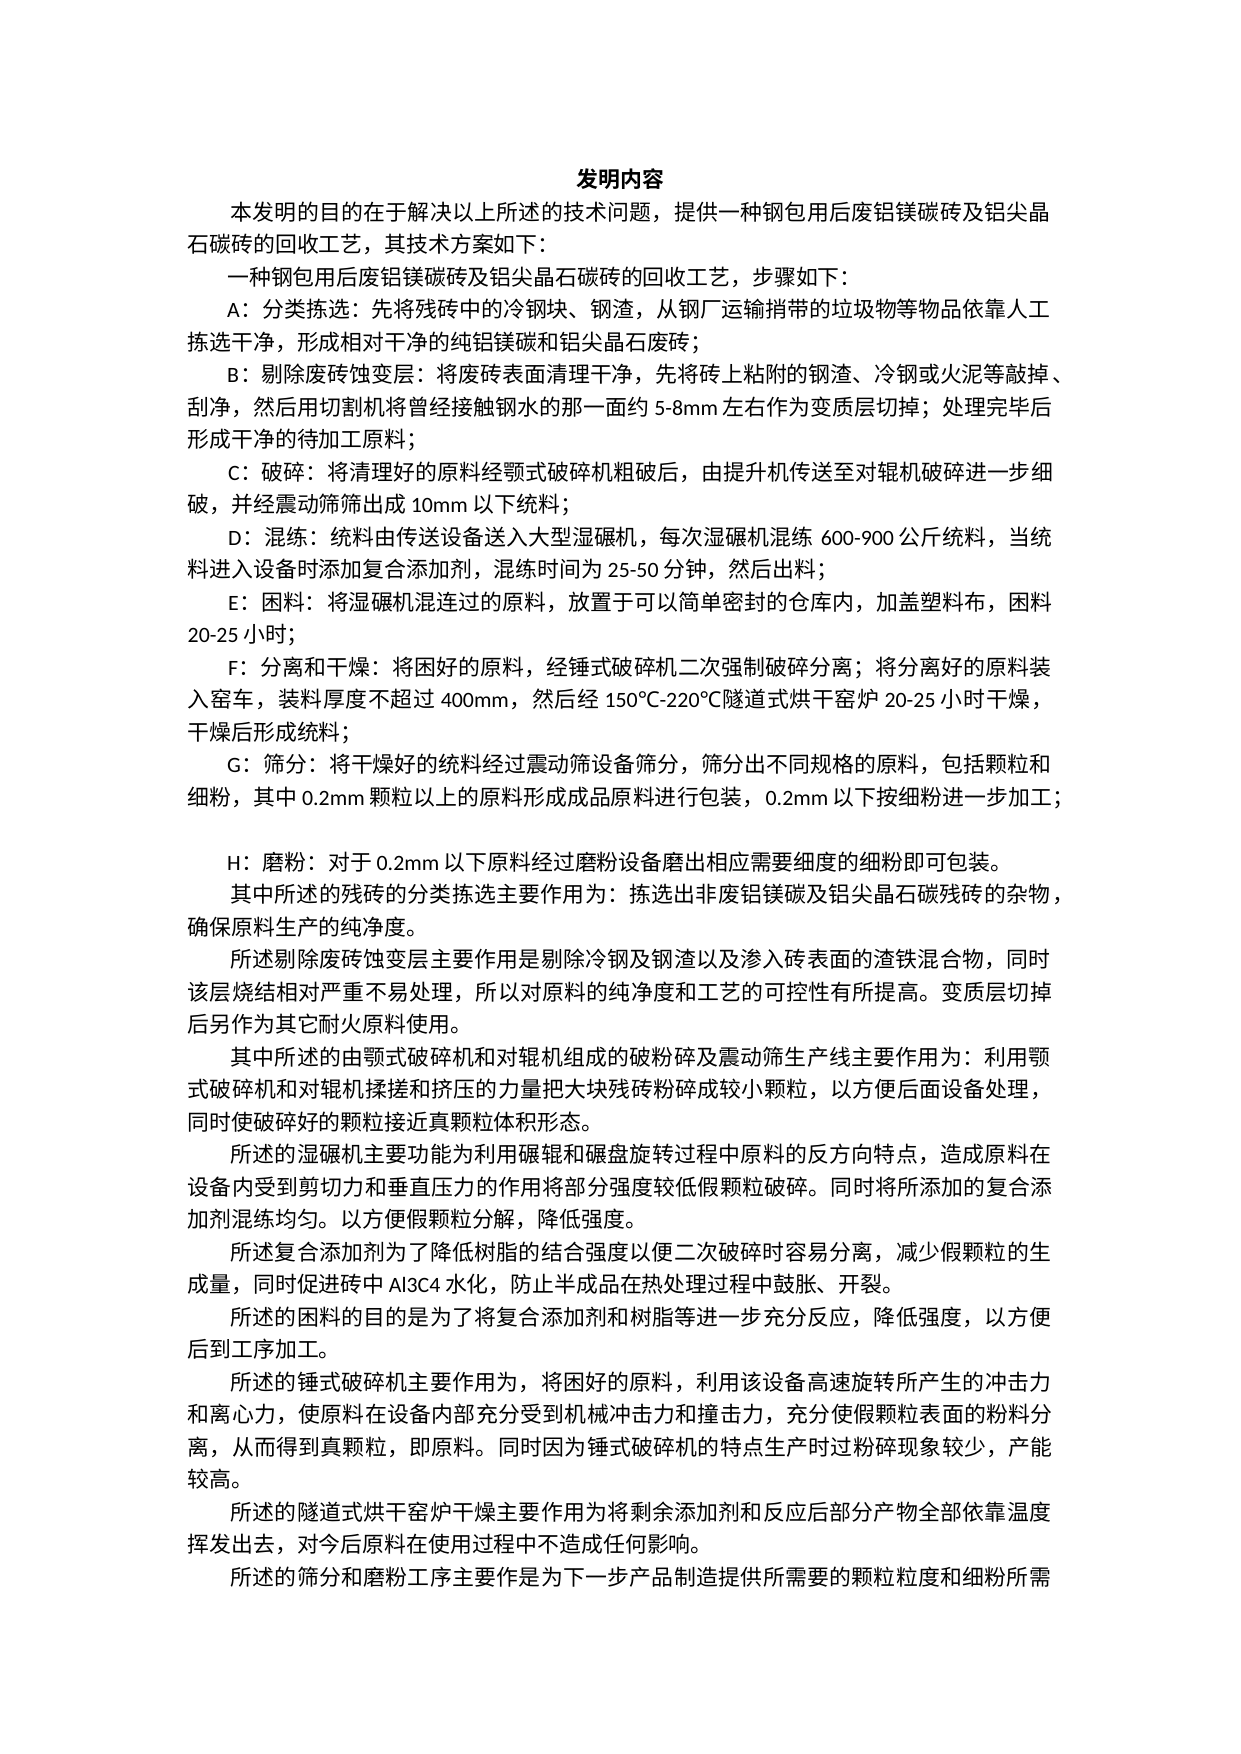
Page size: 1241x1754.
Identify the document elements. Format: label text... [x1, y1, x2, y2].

text 所述的困料的目的是为了将复合添加剂和树脂等进一步充分反应，降低强度，以方便后到工序加工。 [187, 1299, 1053, 1364]
text D：混练：统料由传送设备送入大型湿碾机，每次湿碾机混练600-900公斤统料，当统料进入设备时添加复合添加剂，混练时间为25-50分钟，然后出料； [187, 519, 1053, 584]
text 所述的锤式破碎机主要作用为，将困好的原料，利用该设备高速旋转所产生的冲击力和离心力，使原料在设备内部充分受到机械冲击力和撞击力，充分使假颗粒表面的粉料分离，从而得到真颗粒，即原料。同时因为锤式破碎机的特点生产时过粉碎现象较少，产能较高。 [187, 1364, 1053, 1494]
text 发明内容 [187, 162, 1053, 194]
text 所述剔除废砖蚀变层主要作用是剔除冷钢及钢渣以及渗入砖表面的渣铁混合物，同时该层烧结相对严重不易处理，所以对原料的纯净度和工艺的可控性有所提高。变质层切掉后另作为其它耐火原料使用。 [187, 942, 1053, 1039]
text 所述的湿碾机主要功能为利用碾辊和碾盘旋转过程中原料的反方向特点，造成原料在设备内受到剪切力和垂直压力的作用将部分强度较低假颗粒破碎。同时将所添加的复合添加剂混练均匀。以方便假颗粒分解，降低强度。 [187, 1137, 1053, 1234]
text E：困料：将湿碾机混连过的原料，放置于可以简单密封的仓库内，加盖塑料布，困料20-25小时； [187, 584, 1053, 649]
text 其中所述的由颚式破碎机和对辊机组成的破粉碎及震动筛生产线主要作用为：利用颚式破碎机和对辊机揉搓和挤压的力量把大块残砖粉碎成较小颗粒，以方便后面设备处理，同时使破碎好的颗粒接近真颗粒体积形态。 [187, 1039, 1053, 1137]
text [187, 1559, 1053, 1592]
text B：剔除废砖蚀变层：将废砖表面清理干净，先将砖上粘附的钢渣、冷钢或火泥等敲掉、刮净，然后用切割机将曾经接触钢水的那一面约5-8mm左右作为变质层切掉；处理完毕后形成干净的待加工原料； [187, 357, 1053, 454]
text A：分类拣选：先将残砖中的冷钢块、钢渣，从钢厂运输捎带的垃圾物等物品依靠人工拣选干净，形成相对干净的纯铝镁碳和铝尖晶石废砖； [187, 292, 1053, 357]
text 其中所述的残砖的分类拣选主要作用为：拣选出非废铝镁碳及铝尖晶石碳残砖的杂物，确保原料生产的纯净度。 [187, 877, 1053, 942]
text 所述复合添加剂为了降低树脂的结合强度以便二次破碎时容易分离，减少假颗粒的生成量，同时促进砖中Al3C4水化，防止半成品在热处理过程中鼓胀、开裂。 [187, 1234, 1053, 1299]
text 所述的隧道式烘干窑炉干燥主要作用为将剩余添加剂和反应后部分产物全部依靠温度挥发出去，对今后原料在使用过程中不造成任何影响。 [187, 1494, 1053, 1559]
text G：筛分：将干燥好的统料经过震动筛设备筛分，筛分出不同规格的原料，包括颗粒和细粉，其中0.2mm颗粒以上的原料形成成品原料进行包装，0.2mm以下按细粉进一步加工； [187, 747, 1053, 844]
text 一种钢包用后废铝镁碳砖及铝尖晶石碳砖的回收工艺，步骤如下： [187, 259, 1053, 292]
text H：磨粉：对于0.2mm以下原料经过磨粉设备磨出相应需要细度的细粉即可包装。 [187, 844, 1053, 877]
text 本发明的目的在于解决以上所述的技术问题，提供一种钢包用后废铝镁碳砖及铝尖晶石碳砖的回收工艺，其技术方案如下： [187, 194, 1053, 259]
text C：破碎：将清理好的原料经颚式破碎机粗破后，由提升机传送至对辊机破碎进一步细破，并经震动筛筛出成10mm以下统料； [187, 454, 1053, 519]
text F：分离和干燥：将困好的原料，经锤式破碎机二次强制破碎分离；将分离好的原料装入窑车，装料厚度不超过400mm，然后经150℃-220℃隧道式烘干窑炉20-25小时干燥，干燥后形成统料； [187, 649, 1053, 747]
